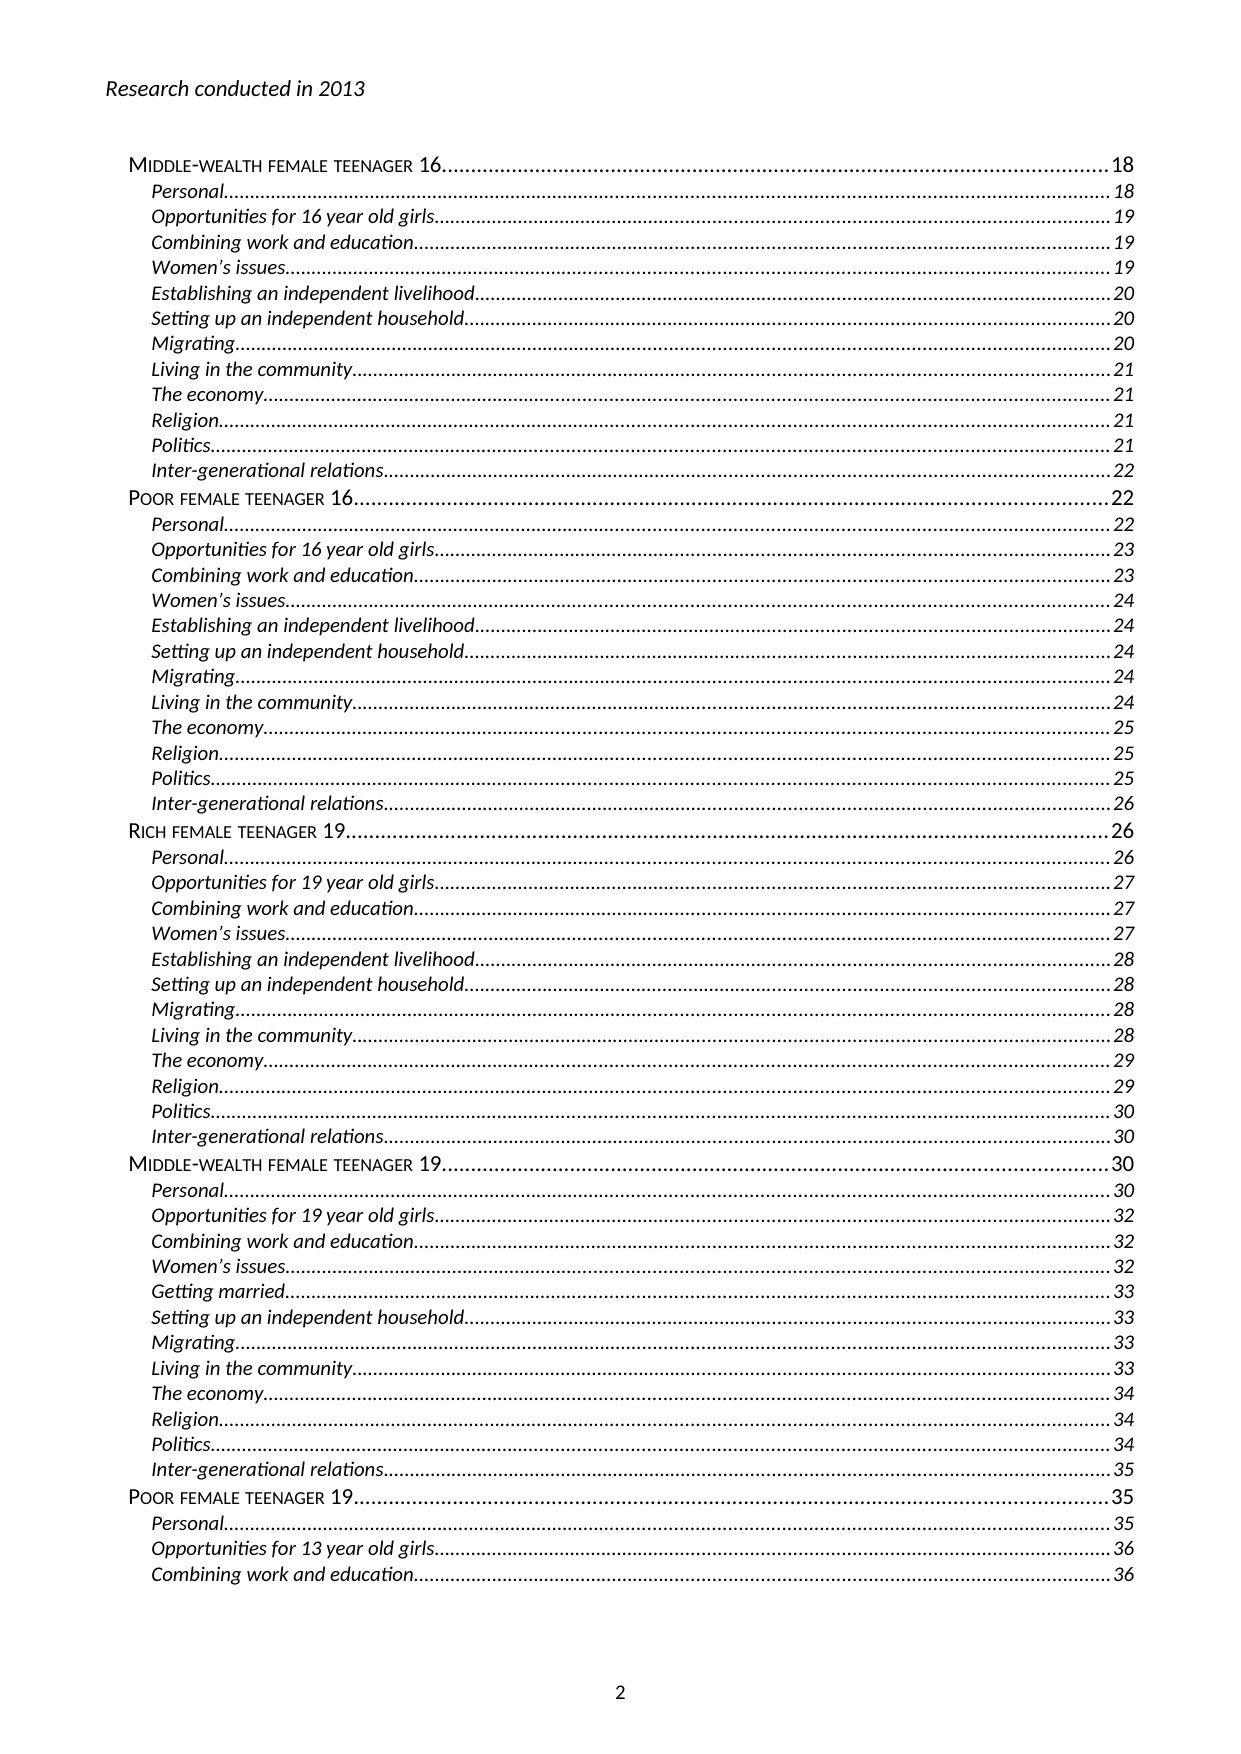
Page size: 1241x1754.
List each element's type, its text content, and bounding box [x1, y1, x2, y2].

text Setting up an independent household 24 [151, 638, 1135, 663]
text Setting up an independent household 28 [151, 971, 1135, 997]
text Inter-generational relations 30 [151, 1124, 1135, 1149]
text Women’s issues 19 [151, 254, 1135, 280]
text Migrating 33 [151, 1329, 1135, 1355]
text Politics 34 [151, 1431, 1135, 1457]
text Women’s issues 24 [151, 587, 1135, 613]
text Opportunities for 13 year old girls 36 [151, 1536, 1135, 1561]
text Combining work and education 19 [151, 229, 1135, 254]
text Combining work and education 23 [151, 562, 1135, 587]
text Middle-wealth female teenager 16 18 [128, 150, 1135, 178]
text Religion 34 [151, 1406, 1135, 1431]
text Opportunities for 19 year old girls 32 [151, 1202, 1135, 1228]
text Politics 21 [151, 432, 1135, 458]
text Religion 29 [151, 1073, 1135, 1098]
text Getting married 33 [151, 1279, 1135, 1304]
text Setting up an independent household 33 [151, 1304, 1135, 1329]
text Combining work and education 36 [151, 1561, 1135, 1586]
text Inter-generational relations 35 [151, 1457, 1135, 1482]
text Migrating 24 [151, 663, 1135, 689]
text Women’s issues 27 [151, 920, 1135, 946]
text Personal 35 [151, 1510, 1135, 1536]
text Establishing an independent livelihood 24 [151, 613, 1135, 638]
text Inter-generational relations 22 [151, 458, 1135, 483]
text Living in the community 24 [151, 689, 1135, 714]
text Inter-generational relations 26 [151, 791, 1135, 816]
text Opportunities for 19 year old girls 27 [151, 869, 1135, 895]
text Establishing an independent livelihood 28 [151, 946, 1135, 971]
text Living in the community 33 [151, 1355, 1135, 1380]
text Personal 30 [151, 1177, 1135, 1202]
text Migrating 20 [151, 331, 1135, 356]
text Religion 21 [151, 407, 1135, 432]
text Establishing an independent livelihood 20 [151, 280, 1135, 305]
text Living in the community 21 [151, 356, 1135, 381]
text Poor female teenager 19 35 [128, 1482, 1135, 1510]
text The economy 34 [151, 1380, 1135, 1406]
text Setting up an independent household 20 [151, 305, 1135, 331]
text Politics 25 [151, 765, 1135, 791]
text Personal 26 [151, 844, 1135, 869]
text Personal 18 [151, 178, 1135, 203]
text Poor female teenager 16 22 [128, 483, 1135, 511]
text Opportunities for 16 year old girls 19 [151, 203, 1135, 229]
text Politics 30 [151, 1098, 1135, 1124]
text Combining work and education 27 [151, 895, 1135, 920]
text Personal 22 [151, 511, 1135, 536]
text The economy 25 [151, 714, 1135, 740]
text Combining work and education 32 [151, 1228, 1135, 1253]
text The economy 29 [151, 1047, 1135, 1073]
text Migrating 28 [151, 997, 1135, 1022]
text Living in the community 28 [151, 1022, 1135, 1047]
text Rich female teenager 19 26 [128, 816, 1135, 844]
text Women’s issues 32 [151, 1253, 1135, 1279]
text The economy 21 [151, 381, 1135, 407]
text Religion 25 [151, 740, 1135, 765]
text Opportunities for 16 year old girls 23 [151, 536, 1135, 562]
text Middle-wealth female teenager 19 30 [128, 1149, 1135, 1177]
